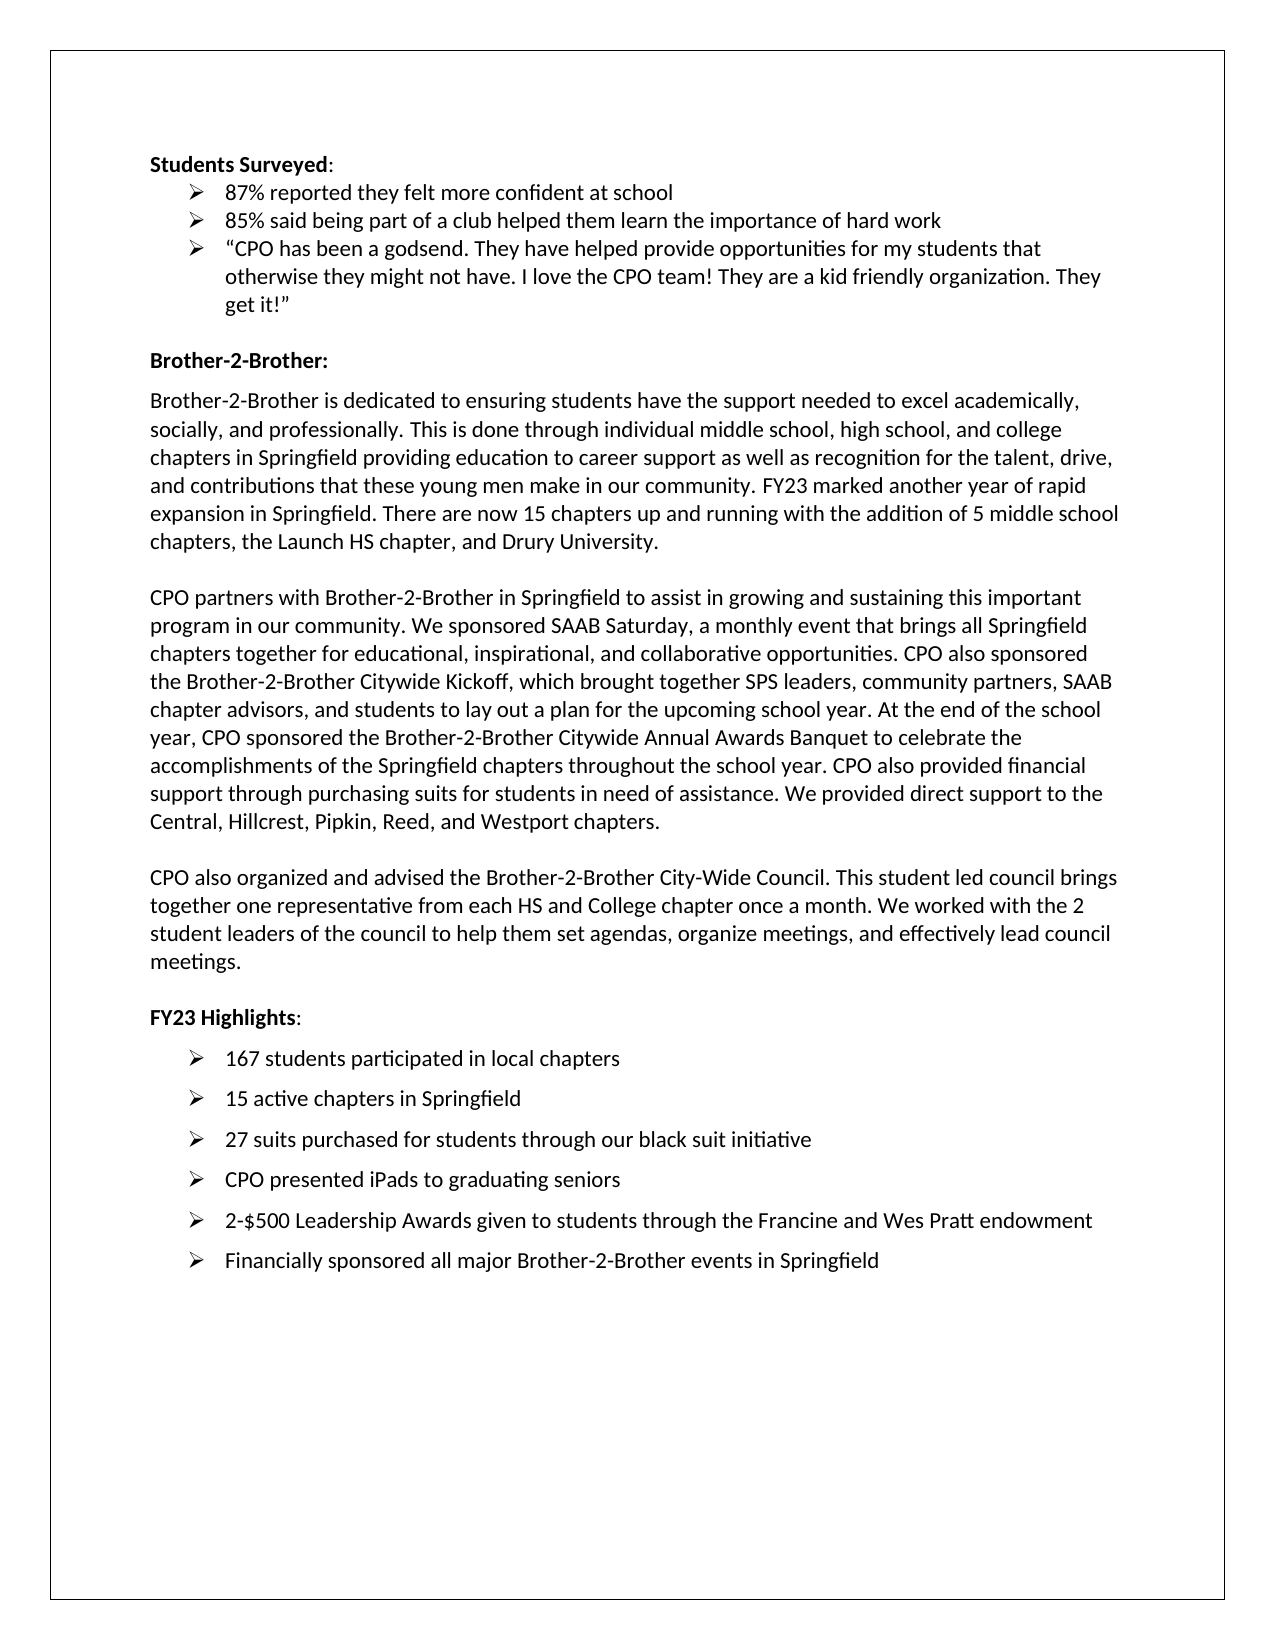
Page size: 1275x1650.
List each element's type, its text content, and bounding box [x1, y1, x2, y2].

list “CPO has been a godsend. They have helped provide opportunities for my students that otherwise they might not have. I love the CPO team! They are a kid friendly organization. They get it!” [187, 234, 1125, 318]
list Financially sponsored all major Brother-2-Brother events in Springfield [187, 1246, 1125, 1274]
text CPO also organized and advised the Brother-2-Brother City-Wide Council. This student led council brings together one representative from each HS and College chapter once a month. We worked with the 2 student leaders of the council to help them set agendas, organize meetings, and effectively lead council meetings. [150, 863, 1125, 975]
text Students Surveyed: [150, 150, 1125, 178]
list 27 suits purchased for students through our black suit initiative [187, 1125, 1125, 1153]
list 167 students participated in local chapters [187, 1044, 1125, 1072]
list 2-$500 Leadership Awards given to students through the Francine and Wes Pratt endowment [187, 1206, 1125, 1234]
text Brother-2-Brother is dedicated to ensuring students have the support needed to excel academically, socially, and professionally. This is done through individual middle school, high school, and college chapters in Springfield providing education to career support as well as recognition for the talent, drive, and contributions that these young men make in our community. FY23 marked another year of rapid expansion in Springfield. There are now 15 chapters up and running with the addition of 5 middle school chapters, the Launch HS chapter, and Drury University. [150, 387, 1125, 555]
list 87% reported they felt more confident at school [187, 178, 1125, 206]
text FY23 Highlights: [150, 1003, 1125, 1031]
list 85% said being part of a club helped them learn the importance of hard work [187, 206, 1125, 234]
text Brother-2-Brother: [150, 346, 1125, 374]
list 15 active chapters in Springfield [187, 1084, 1125, 1112]
text CPO partners with Brother-2-Brother in Springfield to assist in growing and sustaining this important program in our community. We sponsored SAAB Saturday, a monthly event that brings all Springfield chapters together for educational, inspirational, and collaborative opportunities. CPO also sponsored the Brother-2-Brother Citywide Kickoff, which brought together SPS leaders, community partners, SAAB chapter advisors, and students to lay out a plan for the upcoming school year. At the end of the school year, CPO sponsored the Brother-2-Brother Citywide Annual Awards Banquet to celebrate the accomplishments of the Springfield chapters throughout the school year. CPO also provided financial support through purchasing suits for students in need of assistance. We provided direct support to the Central, Hillcrest, Pipkin, Reed, and Westport chapters. [150, 583, 1125, 835]
list CPO presented iPads to graduating seniors [187, 1165, 1125, 1193]
